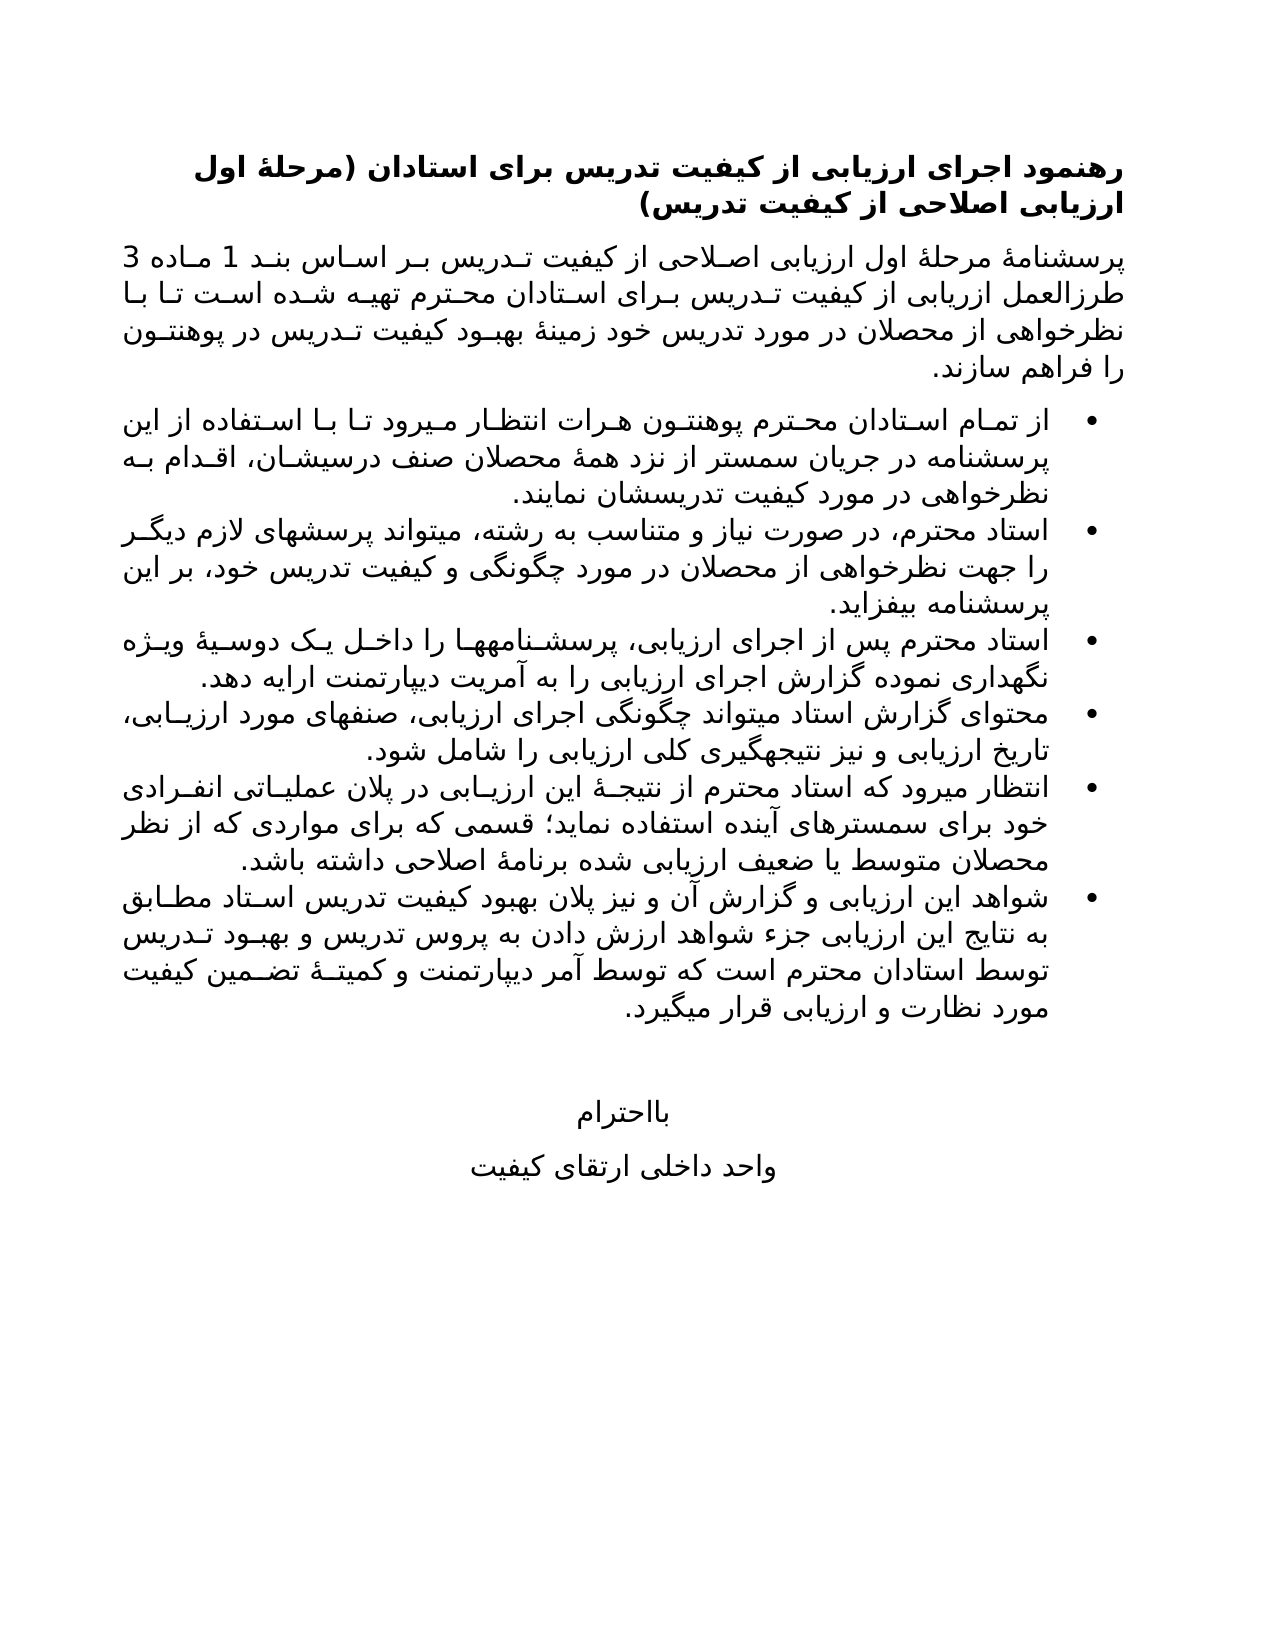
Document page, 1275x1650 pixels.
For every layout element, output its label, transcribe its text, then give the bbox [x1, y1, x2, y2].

list محتوای گزارش استاد میتواند چگونگی اجرای ارزیابی، صنفهای مورد ارزیابی، تاریخ ارزیابی و نیز نتیجهگیری کلی ارزیابی را شامل شود. [122, 697, 1087, 767]
text رهنمود اجرای ارزیابی از کیفیت تدریس برای استادان (مرحلۀ اول ارزیابی اصلاحی از کیفیت تدریس) [122, 150, 1125, 221]
text واحد داخلی ارتقای کیفیت [122, 1149, 1125, 1183]
list از تمام استادان محترم پوهنتون هرات انتظار میرود تا با استفاده از این پرسشنامه در جریان سمستر از نزد همۀ محصلان صنف درسیشان، اقدام به نظرخواهی در مورد کیفیت تدریسشان نمایند. [122, 403, 1087, 511]
text بااحترام [122, 1096, 1125, 1129]
text پرسشنامۀ مرحلۀ اول ارزیابی اصلاحی از کیفیت تدریس بر اساس بند 1 ماده 3 طرزالعمل ازریابی از کیفیت تدریس برای استادان محترم تهیه شده است تا با نظرخواهی از محصلان در مورد تدریس خود زمینۀ بهبود کیفیت تدریس در پوهنتون را فراهم سازند. [122, 240, 1125, 384]
list استاد محترم پس از اجرای ارزیابی، پرسشنامهها را داخل یک دوسیۀ ویژه نگهداری نموده گزارش اجرای ارزیابی را به آمریت دیپارتمنت ارایه دهد. [122, 623, 1087, 694]
list شواهد این ارزیابی و گزارش آن و نیز پلان بهبود کیفیت تدریس استاد مطابق به نتایج این ارزیابی جزء شواهد ارزش دادن به پروس تدریس و بهبود تدریس توسط استادان محترم است که توسط آمر دیپارتمنت و کمیتۀ تضمین کیفیت مورد نظارت و ارزیابی قرار میگیرد. [122, 880, 1087, 1024]
list انتظار میرود که استاد محترم از نتیجۀ این ارزیابی در پلان عملیاتی انفرادی خود برای سمسترهای آینده استفاده نماید؛ قسمی که برای مواردی که از نظر محصلان متوسط یا ضعیف ارزیابی شده برنامۀ اصلاحی داشته باشد. [122, 770, 1087, 877]
list استاد محترم، در صورت نیاز و متناسب به رشته، میتواند پرسشهای لازم دیگر را جهت نظرخواهی از محصلان در مورد چگونگی و کیفیت تدریس خود، بر این پرسشنامه بیفزاید. [122, 513, 1087, 621]
